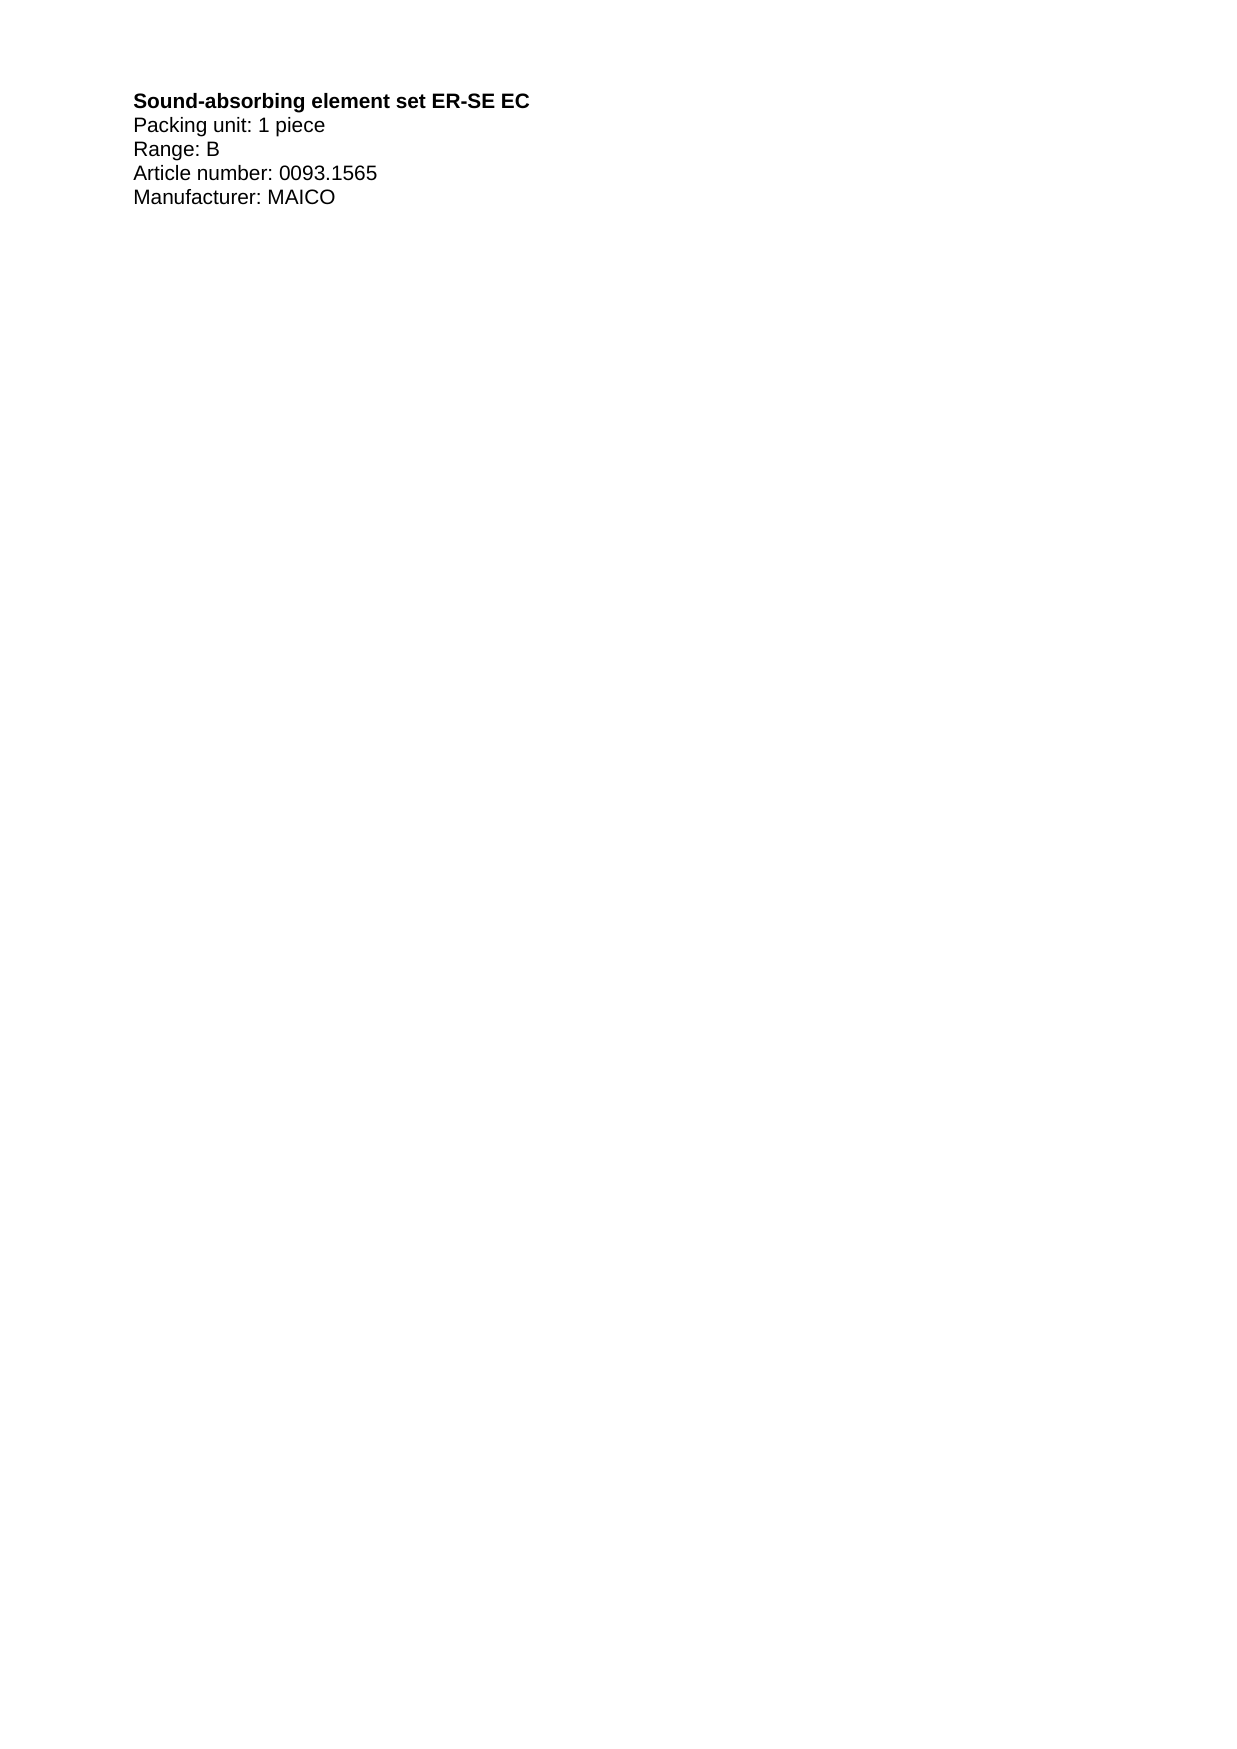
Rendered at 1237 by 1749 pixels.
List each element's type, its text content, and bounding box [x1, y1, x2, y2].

text Sound-absorbing element set ER-SE ECPacking unit: 1 pieceRange: B Article number: 0093.1565Manufacturer: MAICO [133, 89, 1148, 208]
